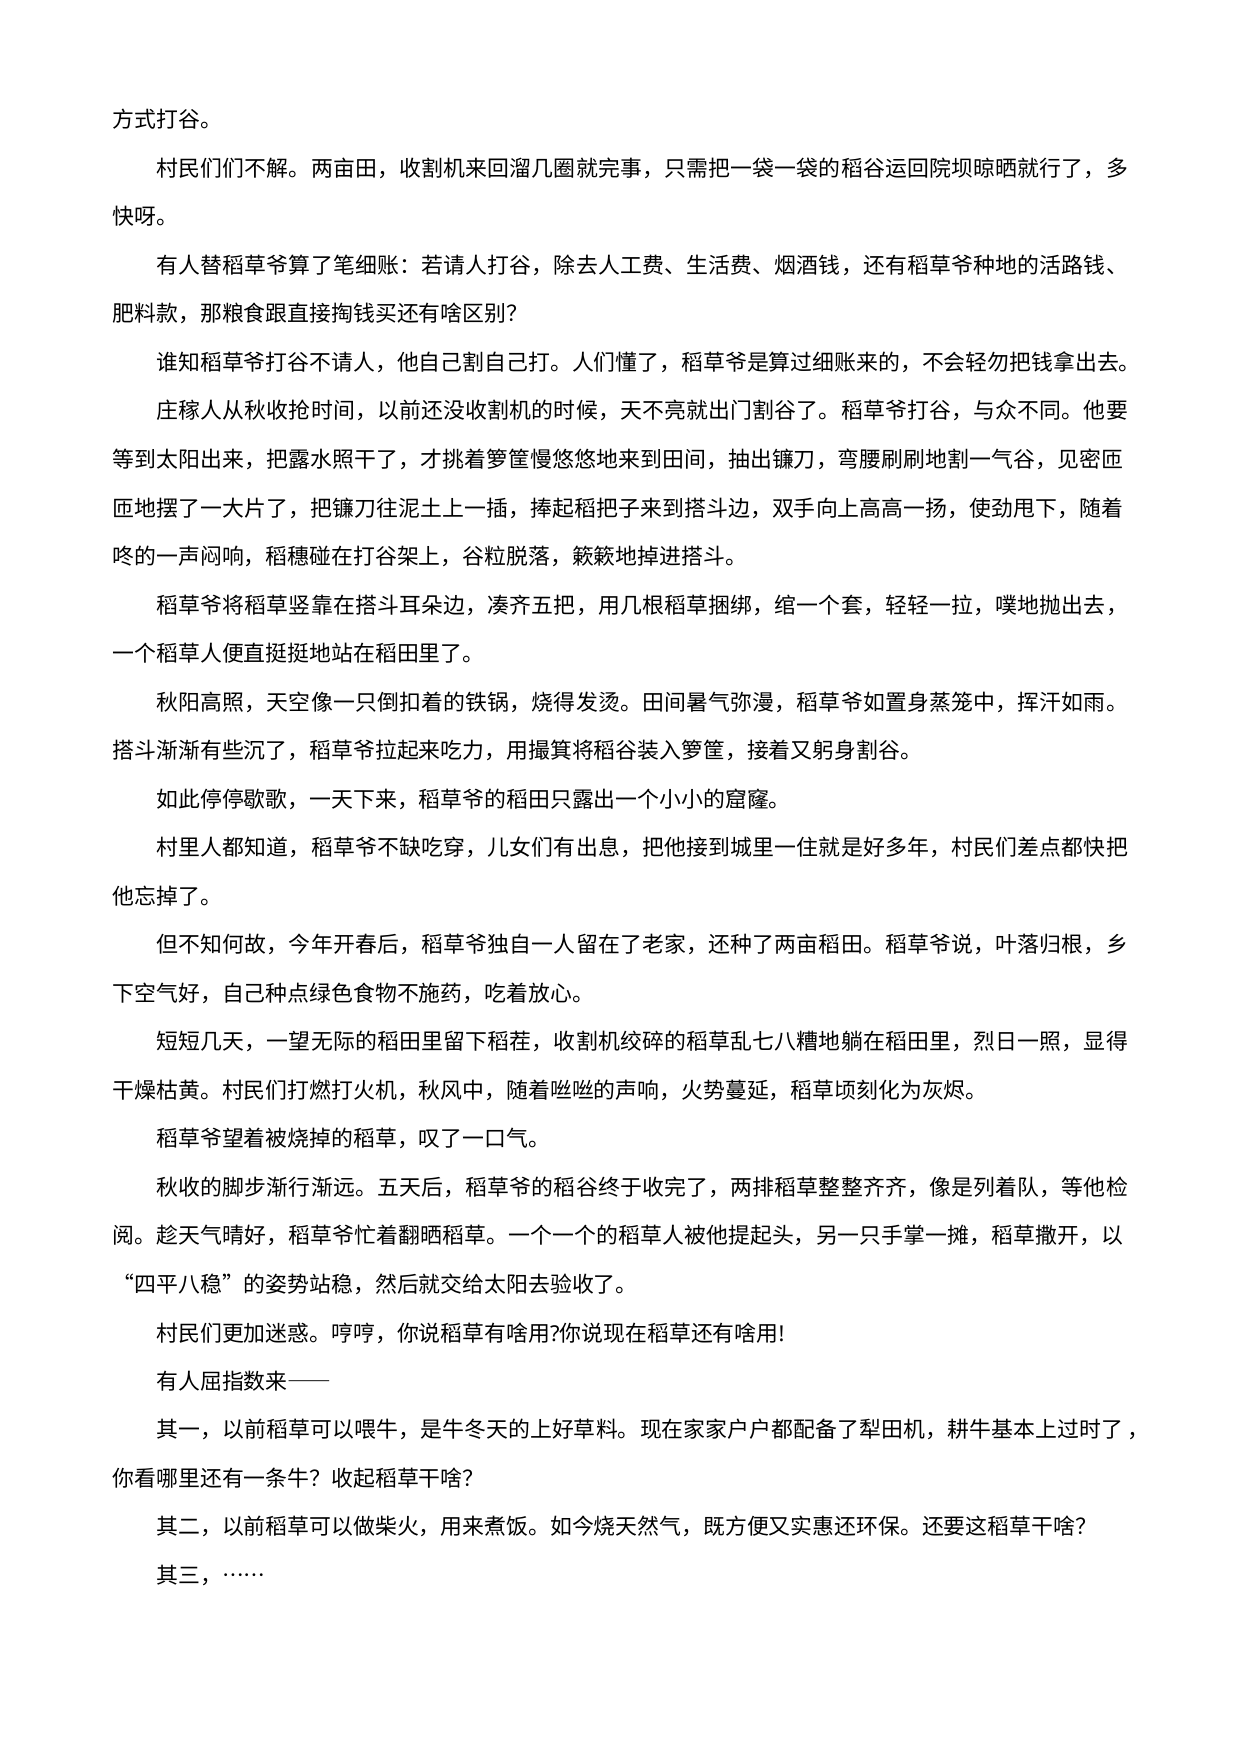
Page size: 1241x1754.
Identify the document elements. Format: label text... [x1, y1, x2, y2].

text 其二，以前稻草可以做柴火，用来煮饭。如今烧天然气，既方便又实惠还环保。还要这稻草干啥？ [112, 1509, 1128, 1541]
text 其一，以前稻草可以喂牛，是牛冬天的上好草料。现在家家户户都配备了犁田机，耕牛基本上过时了，你看哪里还有一条牛？收起稻草干啥？ [112, 1412, 1128, 1493]
text 村里人都知道，稻草爷不缺吃穿，儿女们有出息，把他接到城里一住就是好多年，村民们差点都快把他忘掉了。 [112, 830, 1128, 911]
text 稻草爷将稻草竖靠在搭斗耳朵边，凑齐五把，用几根稻草捆绑，绾一个套，轻轻一拉，噗地抛出去，一个稻草人便直挺挺地站在稻田里了。 [112, 587, 1128, 668]
text 有人替稻草爷算了笔细账：若请人打谷，除去人工费、生活费、烟酒钱，还有稻草爷种地的活路钱、肥料款，那粮食跟直接掏钱买还有啥区别？ [112, 247, 1128, 328]
text 但不知何故，今年开春后，稻草爷独自一人留在了老家，还种了两亩稻田。稻草爷说，叶落归根，乡下空气好，自己种点绿色食物不施药，吃着放心。 [112, 927, 1128, 1008]
text 谁知稻草爷打谷不请人，他自己割自己打。人们懂了，稻草爷是算过细账来的，不会轻勿把钱拿出去。 [112, 344, 1128, 377]
text 庄稼人从秋收抢时间，以前还没收割机的时候，天不亮就出门割谷了。稻草爷打谷，与众不同。他要等到太阳出来，把露水照干了，才挑着箩筐慢悠悠地来到田间，抽出镰刀，弯腰刷刷地割一气谷，见密匝匝地摆了一大片了，把镰刀往泥土上一插，捧起稻把子来到搭斗边，双手向上高高一扬，使劲甩下，随着咚的一声闷响，稻穗碰在打谷架上，谷粒脱落，簌簌地掉进搭斗。 [112, 393, 1128, 571]
text 秋阳高照，天空像一只倒扣着的铁锅，烧得发烫。田间暑气弥漫，稻草爷如置身蒸笼中，挥汗如雨。搭斗渐渐有些沉了，稻草爷拉起来吃力，用撮箕将稻谷装入箩筐，接着又躬身割谷。 [112, 684, 1128, 766]
text 村民们们不解。两亩田，收割机来回溜几圈就完事，只需把一袋一袋的稻谷运回院坝晾晒就行了，多快呀。 [112, 150, 1128, 231]
text 稻草爷望着被烧掉的稻草，叹了一口气。 [112, 1121, 1128, 1153]
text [112, 102, 1128, 134]
text 如此停停歇歌，一天下来，稻草爷的稻田只露出一个小小的窟窿。 [112, 781, 1128, 814]
text 有人屈指数来—— [112, 1363, 1128, 1396]
text 秋收的脚步渐行渐远。五天后，稻草爷的稻谷终于收完了，两排稻草整整齐齐，像是列着队，等他检阅。趁天气晴好，稻草爷忙着翻晒稻草。一个一个的稻草人被他提起头，另一只手掌一摊，稻草撒开，以“四平八稳”的姿势站稳，然后就交给太阳去验收了。 [112, 1169, 1128, 1299]
text 村民们更加迷惑。哼哼，你说稻草有啥用?你说现在稻草还有啥用! [112, 1315, 1128, 1348]
text 短短几天，一望无际的稻田里留下稻茬，收割机绞碎的稻草乱七八糟地躺在稻田里，烈日一照，显得干燥枯黄。村民们打燃打火机，秋风中，随着咝咝的声响，火势蔓延，稻草顷刻化为灰烬。 [112, 1024, 1128, 1105]
text 其三，…… [112, 1557, 1128, 1590]
